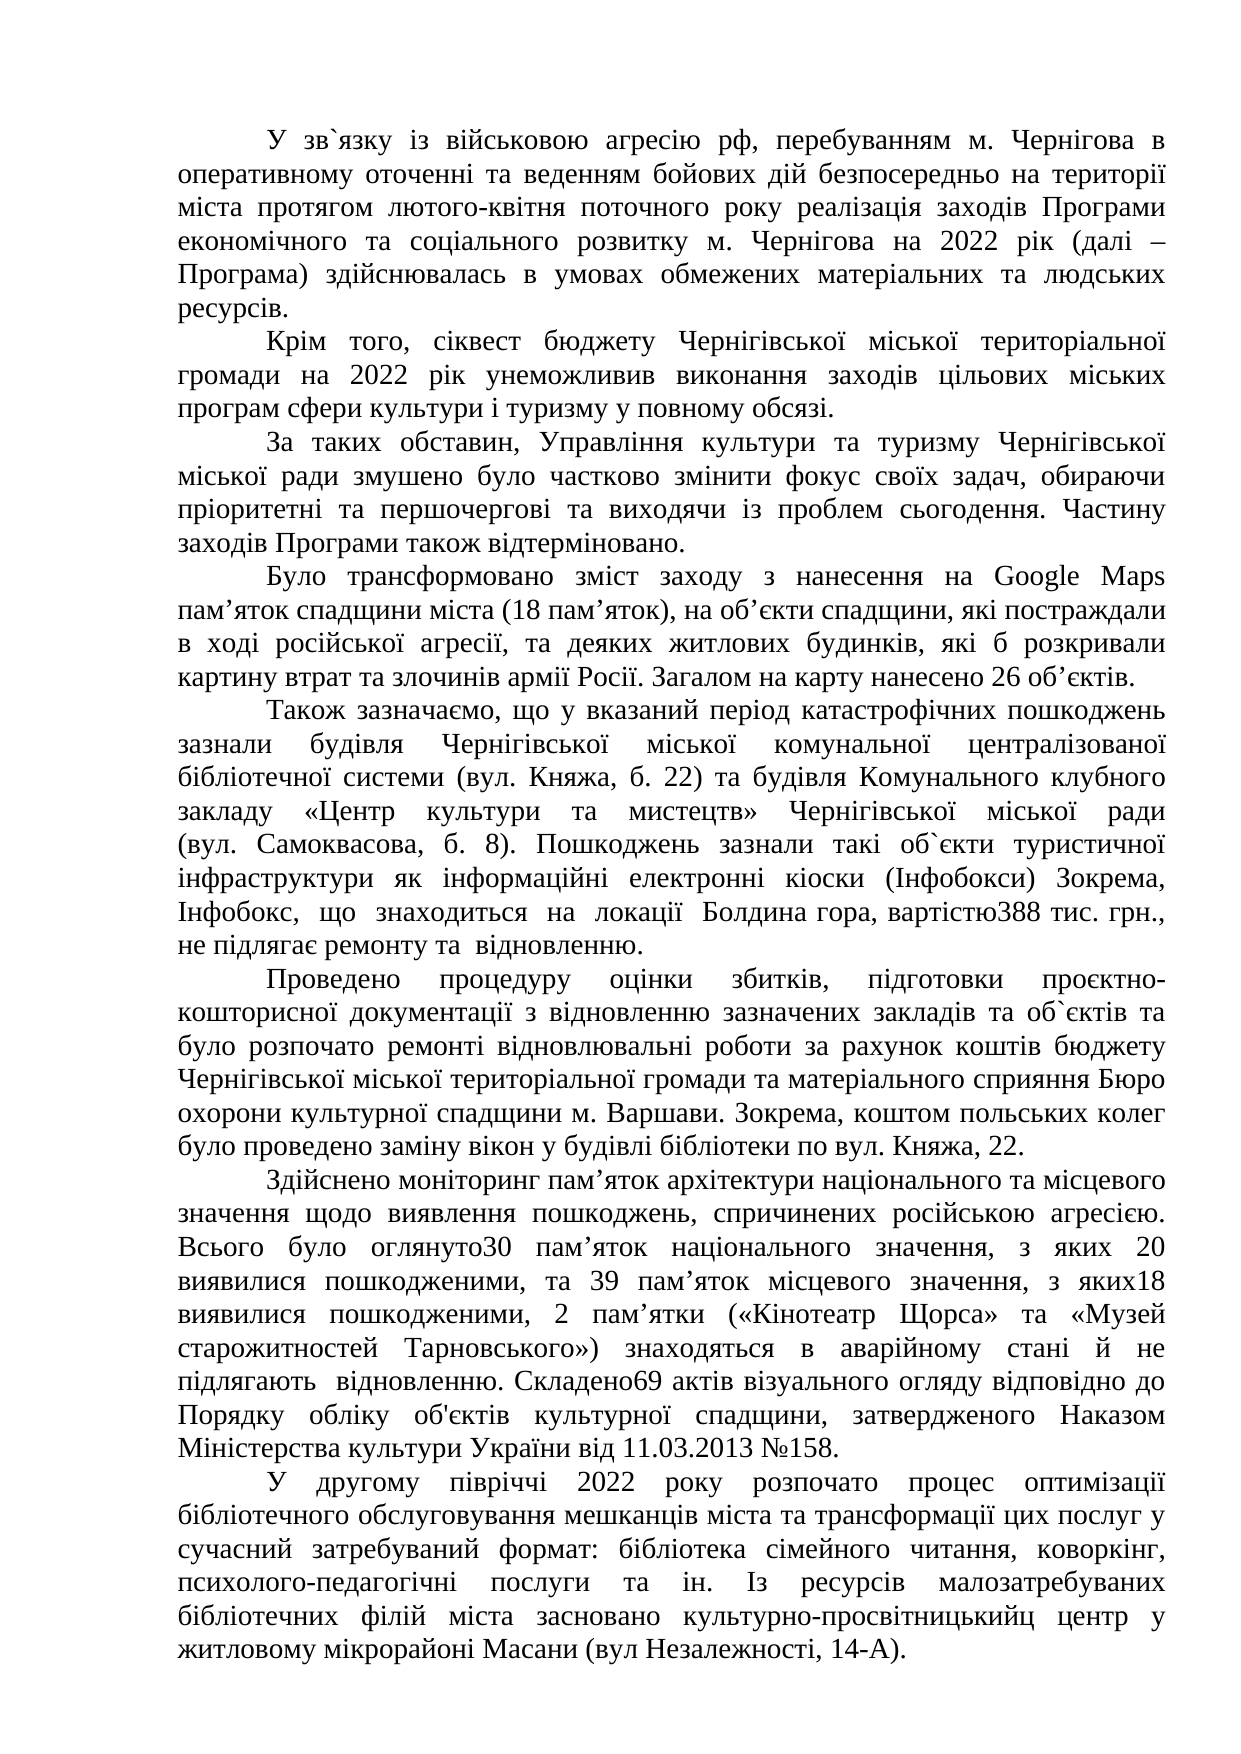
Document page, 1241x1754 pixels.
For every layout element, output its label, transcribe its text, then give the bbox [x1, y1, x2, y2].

text Було трансформовано зміст заходу з нанесення на Google Maps пам’яток спадщини міста (18 пам’яток), на об’єкти спадщини, які постраждали в ході російської агресії, та деяких житлових будинків, які б розкривали картину втрат та злочинів армії Росії. Загалом на карту нанесено 26 об’єктів. [177, 558, 1167, 692]
text Також зазначаємо, що у вказаний період катастрофічних пошкоджень зазнали будівля Чернігівської міської комунальної централізованої бібліотечної системи (вул. Княжа, б. 22) та будівля Комунального клубного закладу «Центр культури та мистецтв» Чернігівської міської ради (вул. Самоквасова, б. 8). Пошкоджень зазнали такі об`єкти туристичної інфраструктури як інформаційні електронні кіоски (Інфобокси) Зокрема, Інфобокс, що знаходиться на локації Болдина гора, вартістю388 тис. грн., не підлягає ремонту та відновленню. [177, 692, 1167, 961]
text За таких обставин, Управління культури та туризму Чернігівської міської ради змушено було частково змінити фокус своїх задач, обираючи пріоритетні та першочергові та виходячи із проблем сьогодення. Частину заходів Програми також відтерміновано. [177, 424, 1167, 558]
text Проведено процедуру оцінки збитків, підготовки проєктно-кошторисної документації з відновленню зазначених закладів та об`єктів та було розпочато ремонті відновлювальні роботи за рахунок коштів бюджету Чернігівської міської територіальної громади та матеріального сприяння Бюро охорони культурної спадщини м. Варшави. Зокрема, коштом польських колег було проведено заміну вікон у будівлі бібліотеки по вул. Княжа, 22. [177, 961, 1167, 1162]
text У другому півріччі 2022 року розпочато процес оптимізації бібліотечного обслуговування мешканців міста та трансформації цих послуг у сучасний затребуваний формат: бібліотека сімейного читання, коворкінг, психолого-педагогічні послуги та ін. Із ресурсів малозатребуваних бібліотечних філій міста засновано культурно-просвітницькийц центр у житловому мікрорайоні Масани (вул Незалежності, 14-А). [177, 1464, 1167, 1665]
text Здійснено моніторинг пам’яток архітектури національного та місцевого значення щодо виявлення пошкоджень, спричинених російською агресією. Всього було оглянуто30 пам’яток національного значення, з яких 20 виявилися пошкодженими, та 39 пам’яток місцевого значення, з яких18 виявилися пошкодженими, 2 пам’ятки («Кінотеатр Щорса» та «Музей старожитностей Тарновського») знаходяться в аварійному стані й не підлягають відновленню. Складено69 актів візуального огляду відповідно до Порядку обліку об'єктів культурної спадщини, затвердженого Наказом Міністерства культури України від 11.03.2013 №158. [177, 1162, 1167, 1464]
text У зв`язку із військовою агресію рф, перебуванням м. Чернігова в оперативному оточенні та веденням бойових дій безпосередньо на території міста протягом лютого-квітня поточного року реалізація заходів Програми економічного та соціального розвитку м. Чернігова на 2022 рік (далі – Програма) здійснювалась в умовах обмежених матеріальних та людських ресурсів. [177, 122, 1167, 323]
text Крім того, сіквест бюджету Чернігівської міської територіальної громади на 2022 рік унеможливив виконання заходів цільових міських програм сфери культури і туризму у повному обсязі. [177, 323, 1167, 424]
